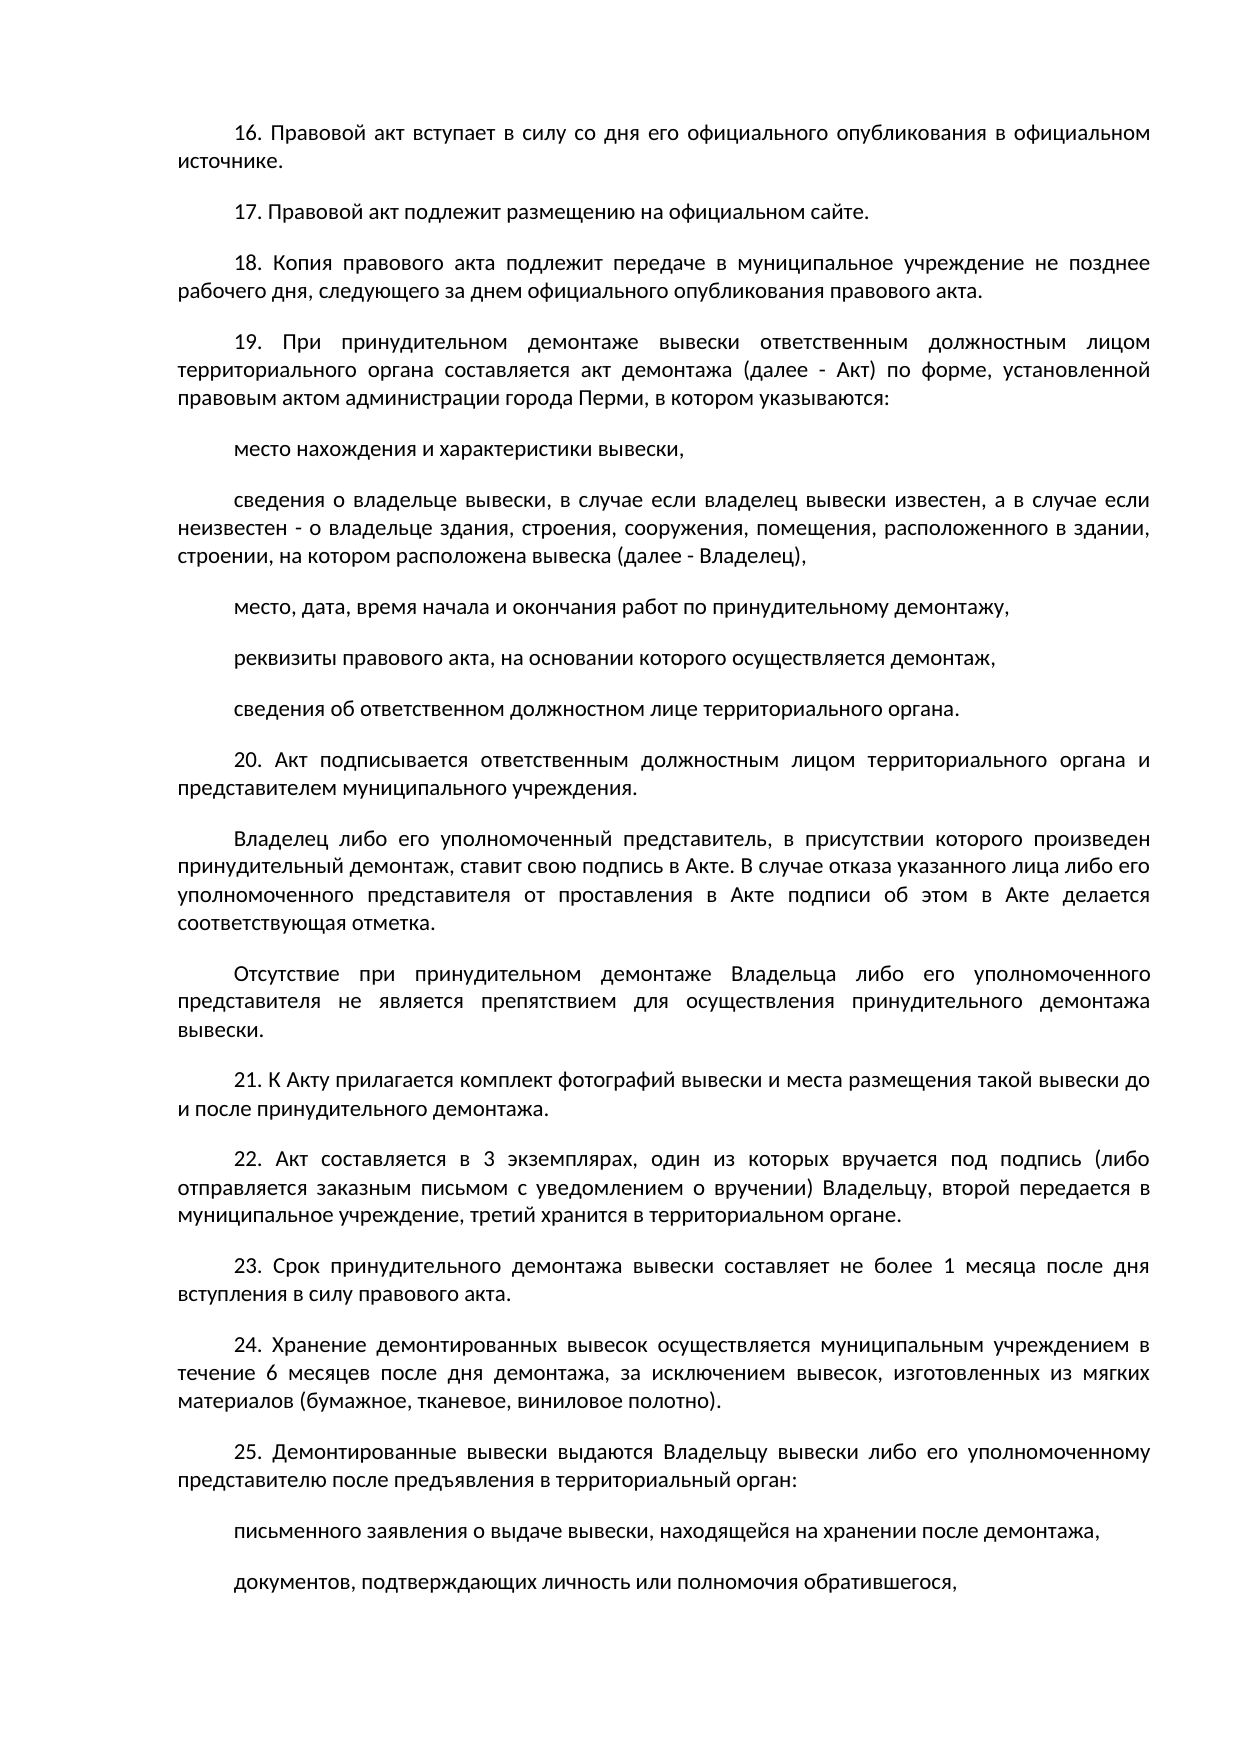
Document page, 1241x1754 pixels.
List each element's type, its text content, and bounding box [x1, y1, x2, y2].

text сведения о владельце вывески, в случае если владелец вывески известен, а в случае если неизвестен - о владельце здания, строения, сооружения, помещения, расположенного в здании, строении, на котором расположена вывеска (далее - Владелец), [177, 485, 1152, 569]
text сведения об ответственном должностном лице территориального органа. [177, 694, 1152, 722]
text реквизиты правового акта, на основании которого осуществляется демонтаж, [177, 643, 1152, 671]
text 23. Срок принудительного демонтажа вывески составляет не более 1 месяца после дня вступления в силу правового акта. [177, 1252, 1152, 1308]
text 17. Правовой акт подлежит размещению на официальном сайте. [177, 197, 1152, 225]
text Владелец либо его уполномоченный представитель, в присутствии которого произведен принудительный демонтаж, ставит свою подпись в Акте. В случае отказа указанного лица либо его уполномоченного представителя от проставления в Акте подписи об этом в Акте делается соответствующая отметка. [177, 824, 1152, 936]
text 20. Акт подписывается ответственным должностным лицом территориального органа и представителем муниципального учреждения. [177, 745, 1152, 801]
text письменного заявления о выдаче вывески, находящейся на хранении после демонтажа, [177, 1516, 1152, 1544]
text 22. Акт составляется в 3 экземплярах, один из которых вручается под подпись (либо отправляется заказным письмом с уведомлением о вручении) Владельцу, второй передается в муниципальное учреждение, третий хранится в территориальном органе. [177, 1144, 1152, 1229]
text 25. Демонтированные вывески выдаются Владельцу вывески либо его уполномоченному представителю после предъявления в территориальный орган: [177, 1437, 1152, 1493]
text 18. Копия правового акта подлежит передаче в муниципальное учреждение не позднее рабочего дня, следующего за днем официального опубликования правового акта. [177, 248, 1152, 304]
text Отсутствие при принудительном демонтаже Владельца либо его уполномоченного представителя не является препятствием для осуществления принудительного демонтажа вывески. [177, 959, 1152, 1043]
text документов, подтверждающих личность или полномочия обратившегося, [177, 1567, 1152, 1595]
text 19. При принудительном демонтаже вывески ответственным должностным лицом территориального органа составляется акт демонтажа (далее - Акт) по форме, установленной правовым актом администрации города Перми, в котором указываются: [177, 327, 1152, 411]
text место нахождения и характеристики вывески, [177, 434, 1152, 462]
text 16. Правовой акт вступает в силу со дня его официального опубликования в официальном источнике. [177, 118, 1152, 174]
text место, дата, время начала и окончания работ по принудительному демонтажу, [177, 592, 1152, 620]
text 24. Хранение демонтированных вывесок осуществляется муниципальным учреждением в течение 6 месяцев после дня демонтажа, за исключением вывесок, изготовленных из мягких материалов (бумажное, тканевое, виниловое полотно). [177, 1331, 1152, 1414]
text 21. К Акту прилагается комплект фотографий вывески и места размещения такой вывески до и после принудительного демонтажа. [177, 1066, 1152, 1122]
